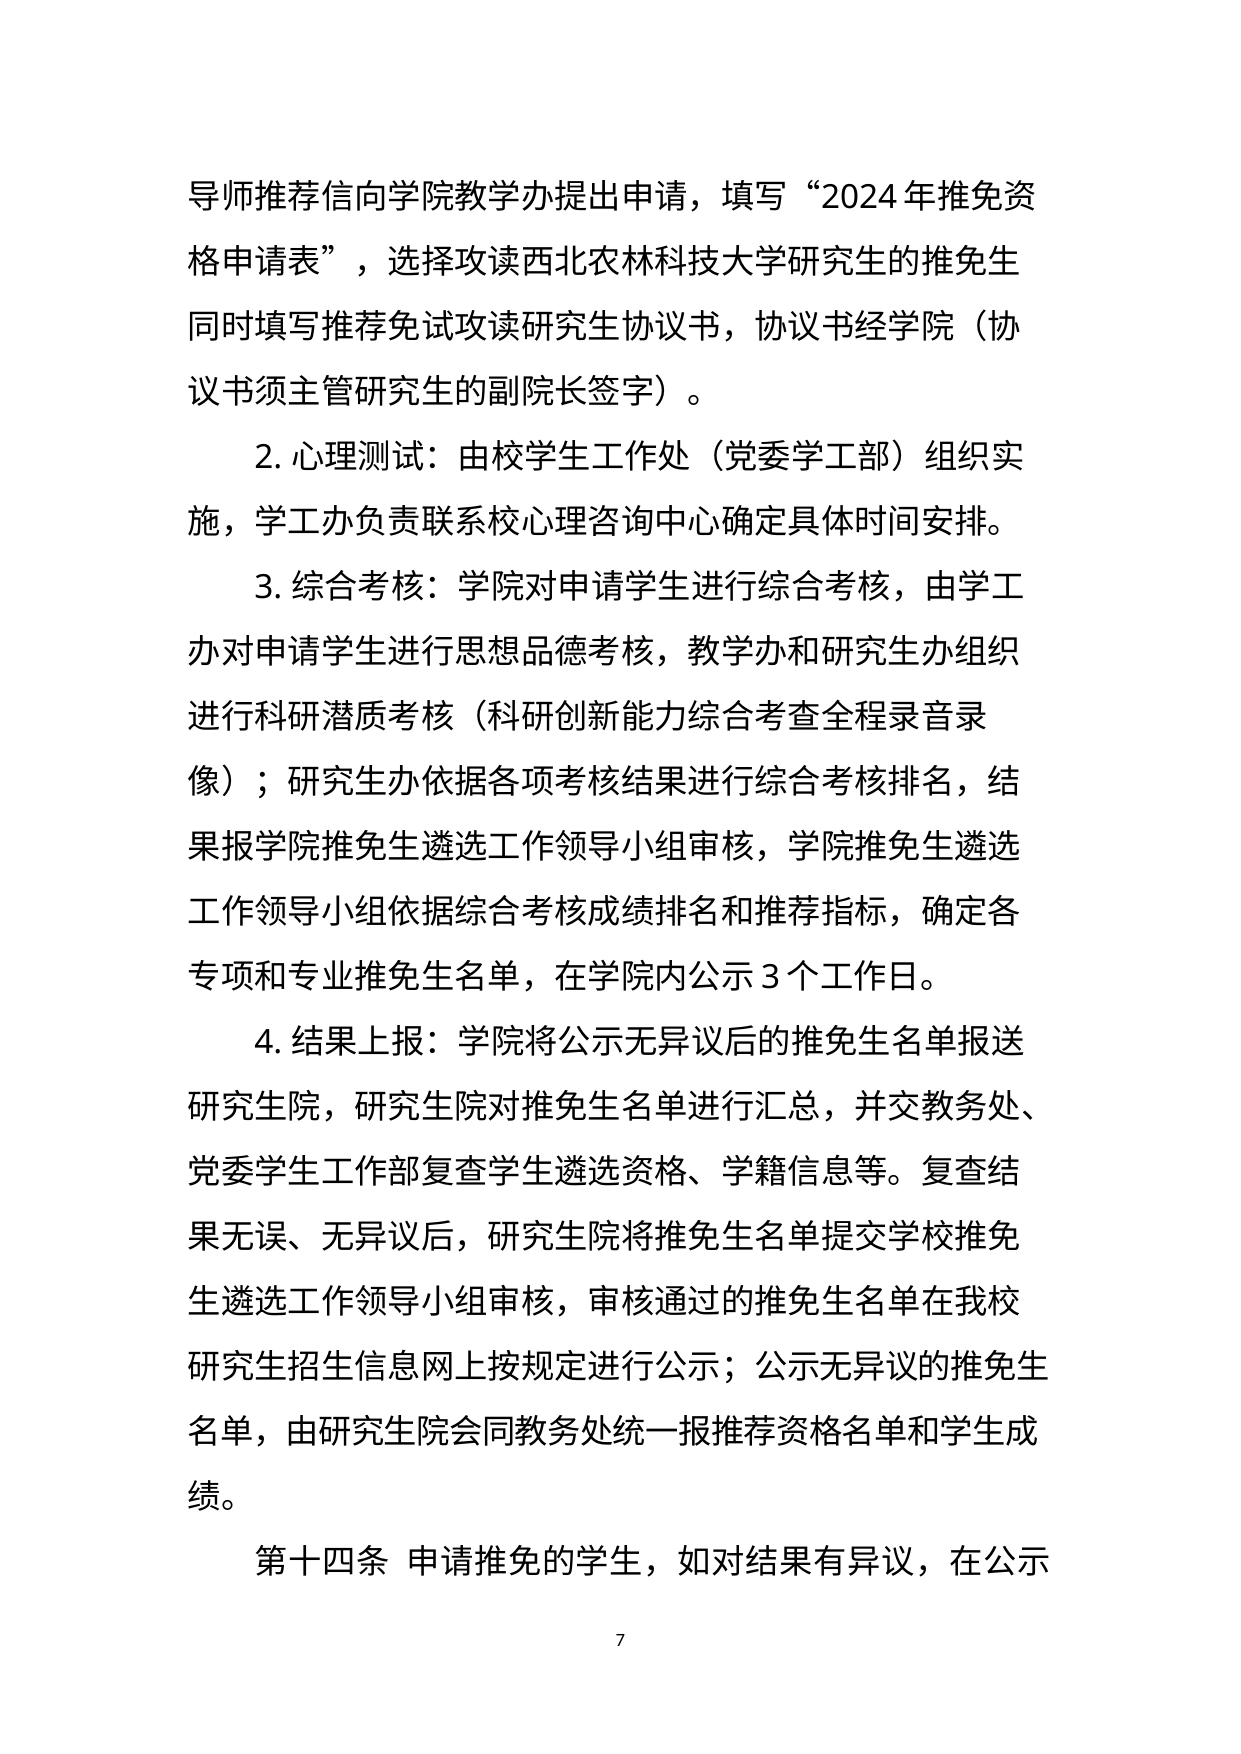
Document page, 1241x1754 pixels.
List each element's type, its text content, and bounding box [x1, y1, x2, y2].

text 2. 心理测试：由校学生工作处（党委学工部）组织实施，学工办负责联系校心理咨询中心确定具体时间安排。 [187, 422, 1053, 552]
text 4. 结果上报：学院将公示无异议后的推免生名单报送研究生院，研究生院对推免生名单进行汇总，并交教务处、党委学生工作部复查学生遴选资格、学籍信息等。复查结果无误、无异议后，研究生院将推免生名单提交学校推免生遴选工作领导小组审核，审核通过的推免生名单在我校研究生招生信息网上按规定进行公示；公示无异议的推免生名单，由研究生院会同教务处统一报推荐资格名单和学生成绩。 [187, 1007, 1053, 1527]
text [187, 1527, 1053, 1592]
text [187, 162, 1053, 422]
text 3. 综合考核：学院对申请学生进行综合考核，由学工办对申请学生进行思想品德考核，教学办和研究生办组织进行科研潜质考核（科研创新能力综合考查全程录音录像）；研究生办依据各项考核结果进行综合考核排名，结果报学院推免生遴选工作领导小组审核，学院推免生遴选工作领导小组依据综合考核成绩排名和推荐指标，确定各专项和专业推免生名单，在学院内公示3个工作日。 [187, 552, 1053, 1007]
